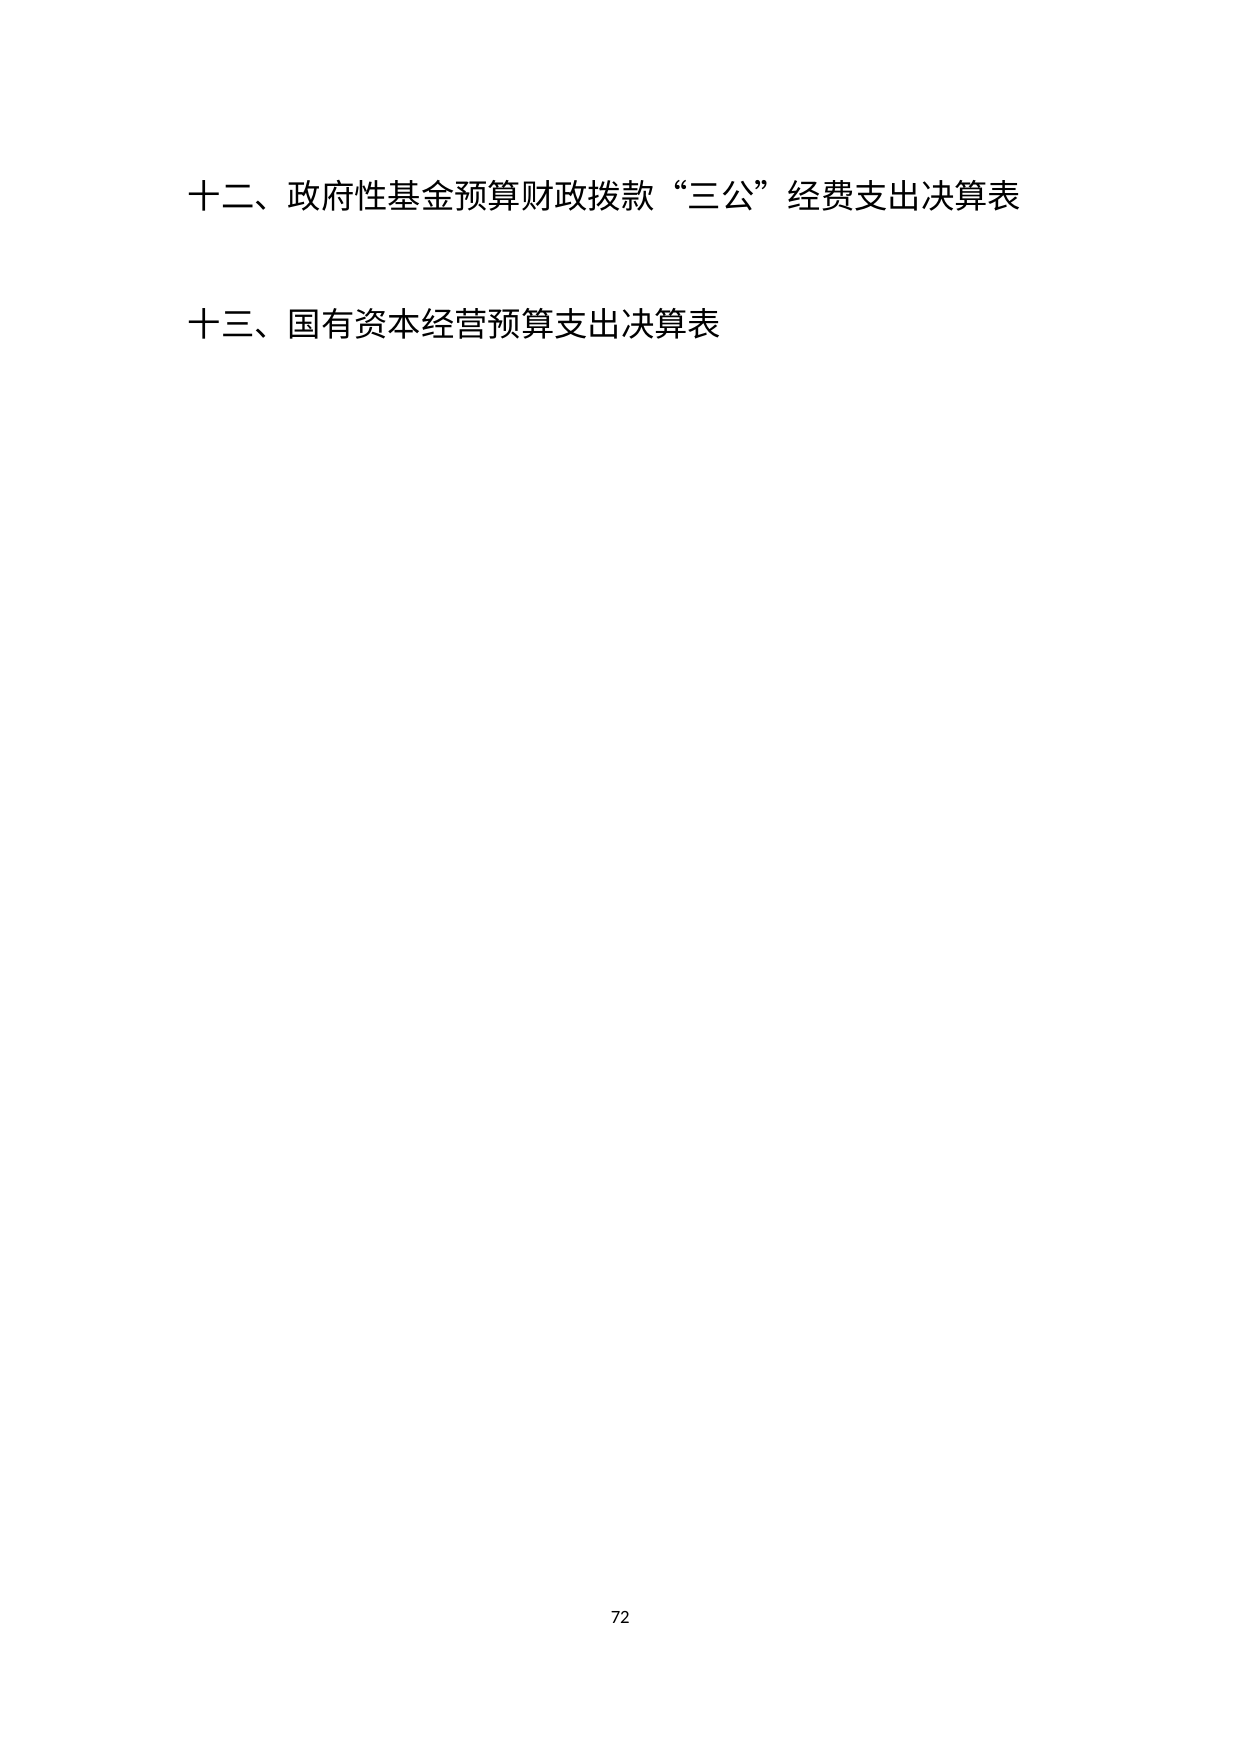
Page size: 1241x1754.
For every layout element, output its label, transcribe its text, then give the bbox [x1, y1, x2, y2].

subtitle 十二、政府性基金预算财政拨款“三公”经费支出决算表 [187, 162, 1053, 227]
subtitle 十三、国有资本经营预算支出决算表 [187, 289, 1053, 354]
